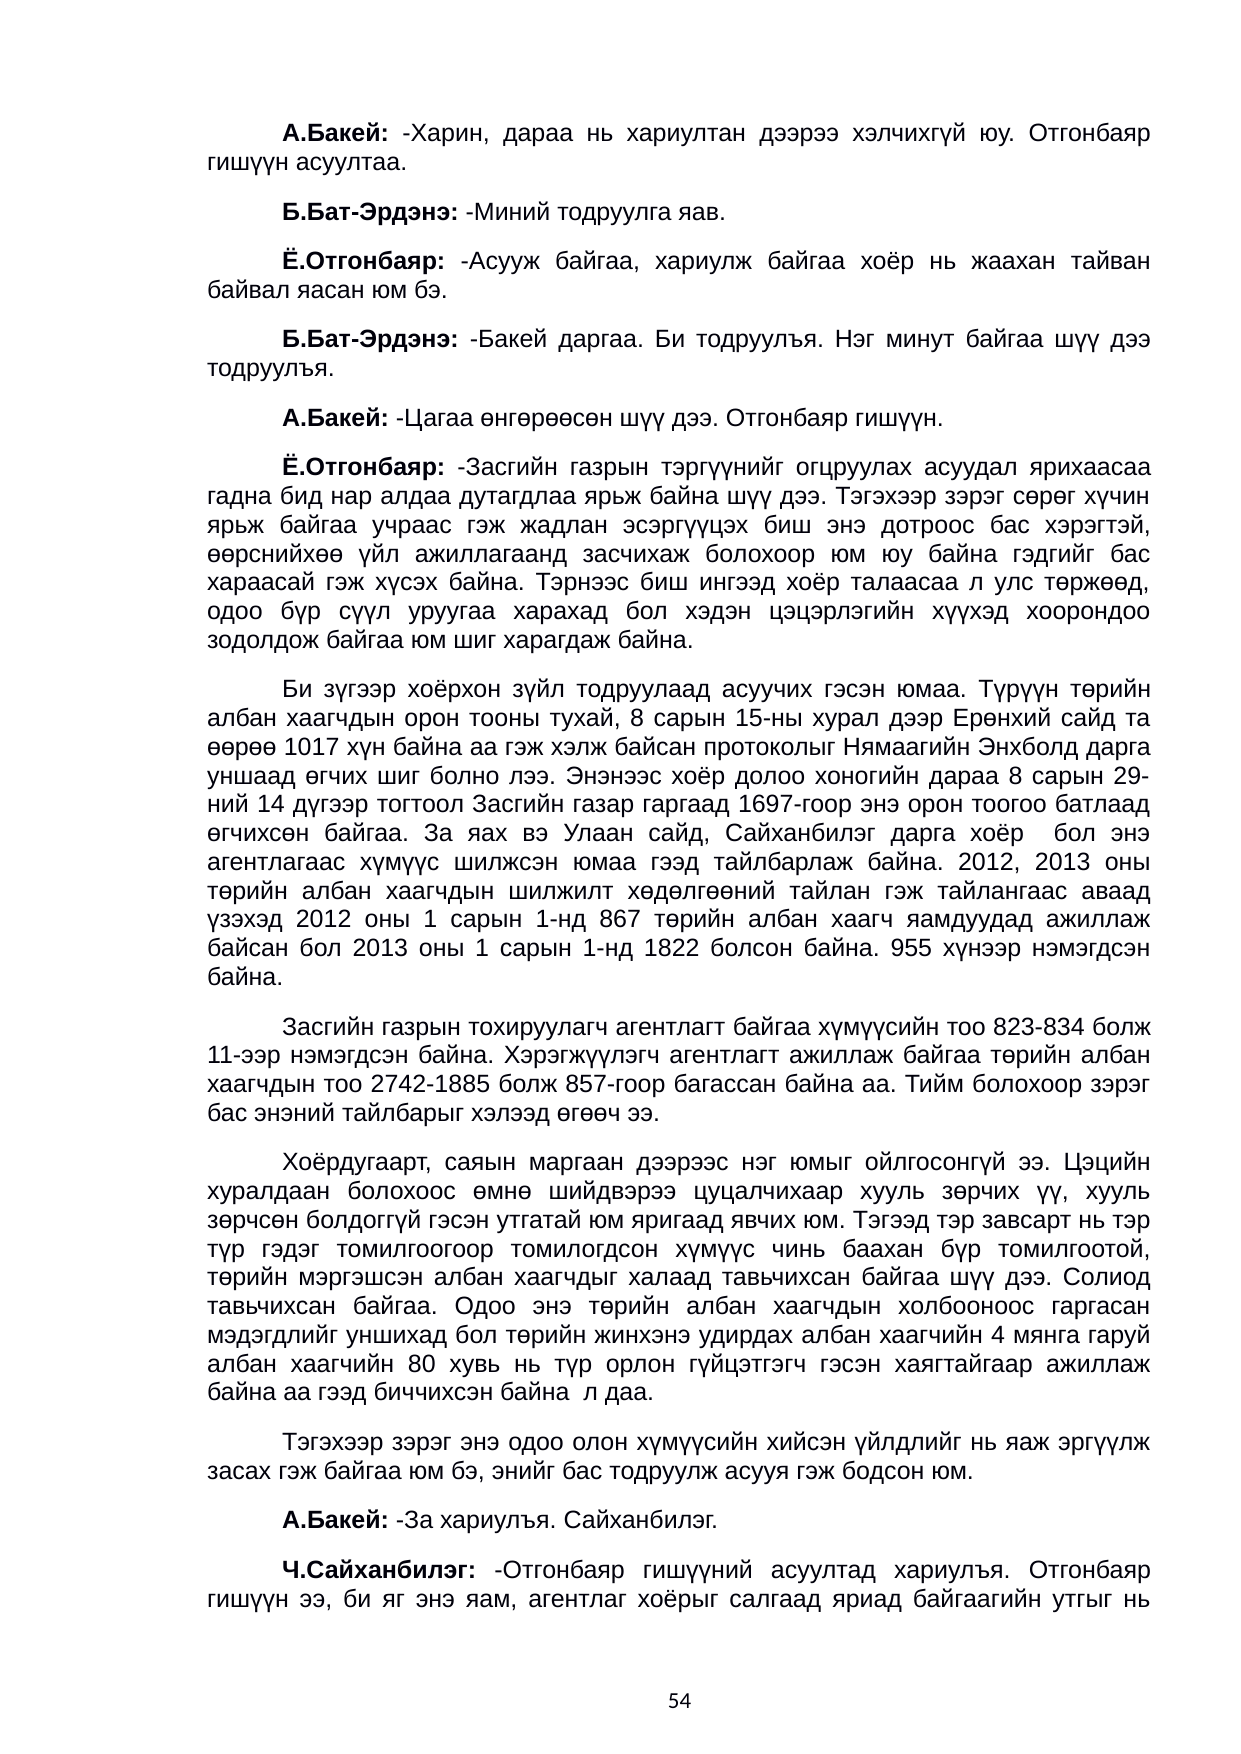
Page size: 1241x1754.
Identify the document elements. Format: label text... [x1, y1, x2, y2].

text Тэгэхээр зэрэг энэ одоо олон хүмүүсийн хийсэн үйлдлийг нь яаж эргүүлж засах гэж байгаа юм бэ, энийг бас тодруулж асууя гэж бодсон юм. [207, 1427, 1152, 1484]
text Ё.Отгонбаяр: -Засгийн газрын тэргүүнийг огцруулах асуудал ярихаасаа гадна бид нар алдаа дутагдлаа ярьж байна шүү дээ. Тэгэхээр зэрэг сөрөг хүчин ярьж байгаа учраас гэж жадлан эсэргүүцэх биш энэ дотроос бас хэрэгтэй, өөрснийхөө үйл ажиллагаанд засчихаж болохоор юм юу байна гэдгийг бас хараасай гэж хүсэх байна. Тэрнээс биш ингээд хоёр талаасаа л улс төржөөд, одоо бүр сүүл уруугаа харахад бол хэдэн цэцэрлэгийн хүүхэд хоорондоо зодолдож байгаа юм шиг харагдаж байна. [207, 452, 1152, 653]
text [207, 1555, 1152, 1612]
text Хоёрдугаарт, саяын маргаан дээрээс нэг юмыг ойлгосонгүй ээ. Цэцийн хуралдаан болохоос өмнө шийдвэрээ цуцалчихаар хууль зөрчих үү, хууль зөрчсөн болдоггүй гэсэн утгатай юм яригаад явчих юм. Тэгээд тэр завсарт нь тэр түр гэдэг томилгоогоор томилогдсон хүмүүс чинь баахан бүр томилгоотой, төрийн мэргэшсэн албан хаагчдыг халаад тавьчихсан байгаа шүү дээ. Солиод тавьчихсан байгаа. Одоо энэ төрийн албан хаагчдын холбооноос гаргасан мэдэгдлийг уншихад бол төрийн жинхэнэ удирдах албан хаагчийн 4 мянга гаруй албан хаагчийн 80 хувь нь түр орлон гүйцэтгэгч гэсэн хаягтайгаар ажиллаж байна аа гээд биччихсэн байна л даа. [207, 1147, 1152, 1406]
text А.Бакей: -Харин, дараа нь хариултан дээрээ хэлчихгүй юу. Отгонбаяр гишүүн асуултаа. [207, 118, 1152, 176]
text А.Бакей: -За хариулъя. Сайханбилэг. [207, 1505, 1152, 1534]
text Засгийн газрын тохируулагч агентлагт байгаа хүмүүсийн тоо 823-834 болж 11-ээр нэмэгдсэн байна. Хэрэгжүүлэгч агентлагт ажиллаж байгаа төрийн албан хаагчдын тоо 2742-1885 болж 857-гоор багассан байна аа. Тийм болохоор зэрэг бас энэний тайлбарыг хэлээд өгөөч ээ. [207, 1011, 1152, 1126]
text Б.Бат-Эрдэнэ: -Бакей даргаа. Би тодруулъя. Нэг минут байгаа шүү дээ тодруулъя. [207, 324, 1152, 382]
text Би зүгээр хоёрхон зүйл тодруулаад асуучих гэсэн юмаа. Түрүүн төрийн албан хаагчдын орон тооны тухай, 8 сарын 15-ны хурал дээр Ерөнхий сайд та өөрөө 1017 хүн байна аа гэж хэлж байсан протоколыг Нямаагийн Энхболд дарга уншаад өгчих шиг болно лээ. Энэнээс хоёр долоо хоногийн дараа 8 сарын 29-ний 14 дүгээр тогтоол Засгийн газар гаргаад 1697-гоор энэ орон тоогоо батлаад өгчихсөн байгаа. За яах вэ Улаан сайд, Сайханбилэг дарга хоёр бол энэ агентлагаас хүмүүс шилжсэн юмаа гээд тайлбарлаж байна. 2012, 2013 оны төрийн албан хаагчдын шилжилт хөдөлгөөний тайлан гэж тайлангаас аваад үзэхэд 2012 оны 1 сарын 1-нд 867 төрийн албан хаагч яамдуудад ажиллаж байсан бол 2013 оны 1 сарын 1-нд 1822 болсон байна. 955 хүнээр нэмэгдсэн байна. [207, 674, 1152, 991]
text А.Бакей: -Цагаа өнгөрөөсөн шүү дээ. Отгонбаяр гишүүн. [207, 403, 1152, 431]
text Ё.Отгонбаяр: -Асууж байгаа, хариулж байгаа хоёр нь жаахан тайван байвал яасан юм бэ. [207, 246, 1152, 303]
text Б.Бат-Эрдэнэ: -Миний тодруулга яав. [207, 196, 1152, 225]
